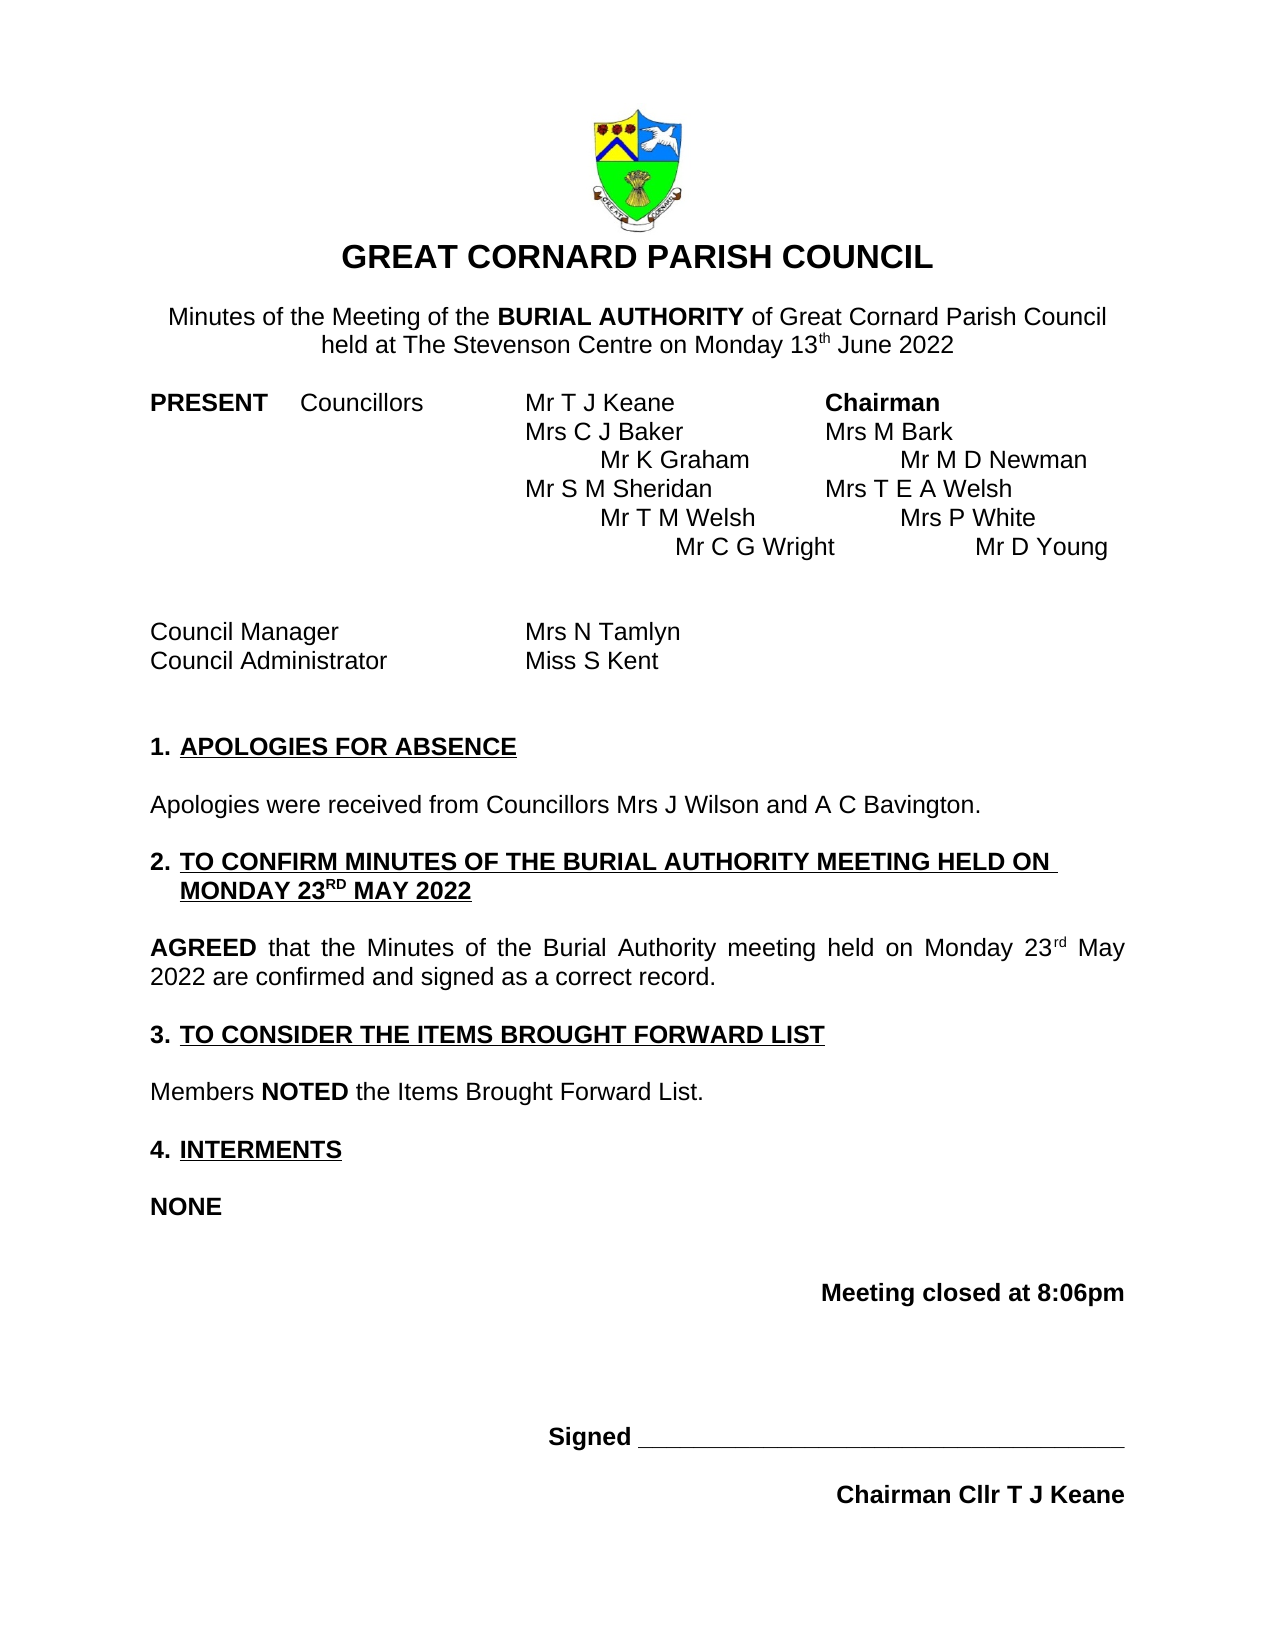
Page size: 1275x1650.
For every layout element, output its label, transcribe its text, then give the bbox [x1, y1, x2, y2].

text Council Manager Mrs N Tamlyn [150, 617, 1125, 646]
text Minutes of the Meeting of the BURIAL AUTHORITY of Great Cornard Parish Council [150, 302, 1125, 330]
text Council Administrator Miss S Kent [150, 646, 1125, 675]
text PRESENT Councillors Mr T J Keane Chairman [150, 388, 1125, 417]
text Mrs C J Baker Mrs M Bark Mr K Graham Mr M D Newman [150, 417, 1125, 474]
text AGREED that the Minutes of the Burial Authority meeting held on Monday 23rd May 2022 are confirmed and signed as a correct record. [150, 933, 1125, 991]
text Signed ___________________________________ [150, 1422, 1125, 1451]
text Apologies were received from Councillors Mrs J Wilson and A C Bavington. [150, 790, 1125, 818]
text held at The Stevenson Centre on Monday 13th June 2022 [150, 330, 1125, 359]
list To confirm Minutes of the Burial Authority meeting held on MONDAY 23RD MAY 2022 [150, 847, 1125, 905]
text NONE [150, 1192, 1125, 1221]
picture [580, 103, 695, 237]
text Chairman Cllr T J Keane [150, 1480, 1125, 1508]
text Members NOTED the Items Brought Forward List. [150, 1077, 1125, 1106]
list INTERMENTS [150, 1135, 1125, 1163]
text GREAT CORNARD PARISH COUNCIL [150, 237, 1125, 275]
list To consider the Items BRought Forward List [150, 1020, 1125, 1048]
text Mr S M Sheridan Mrs T E A Welsh Mr T M Welsh Mrs P White Mr C G Wright Mr D Young [150, 474, 1125, 560]
text Meeting closed at 8:06pm [150, 1278, 1125, 1307]
list Apologies for Absence [150, 732, 1125, 761]
